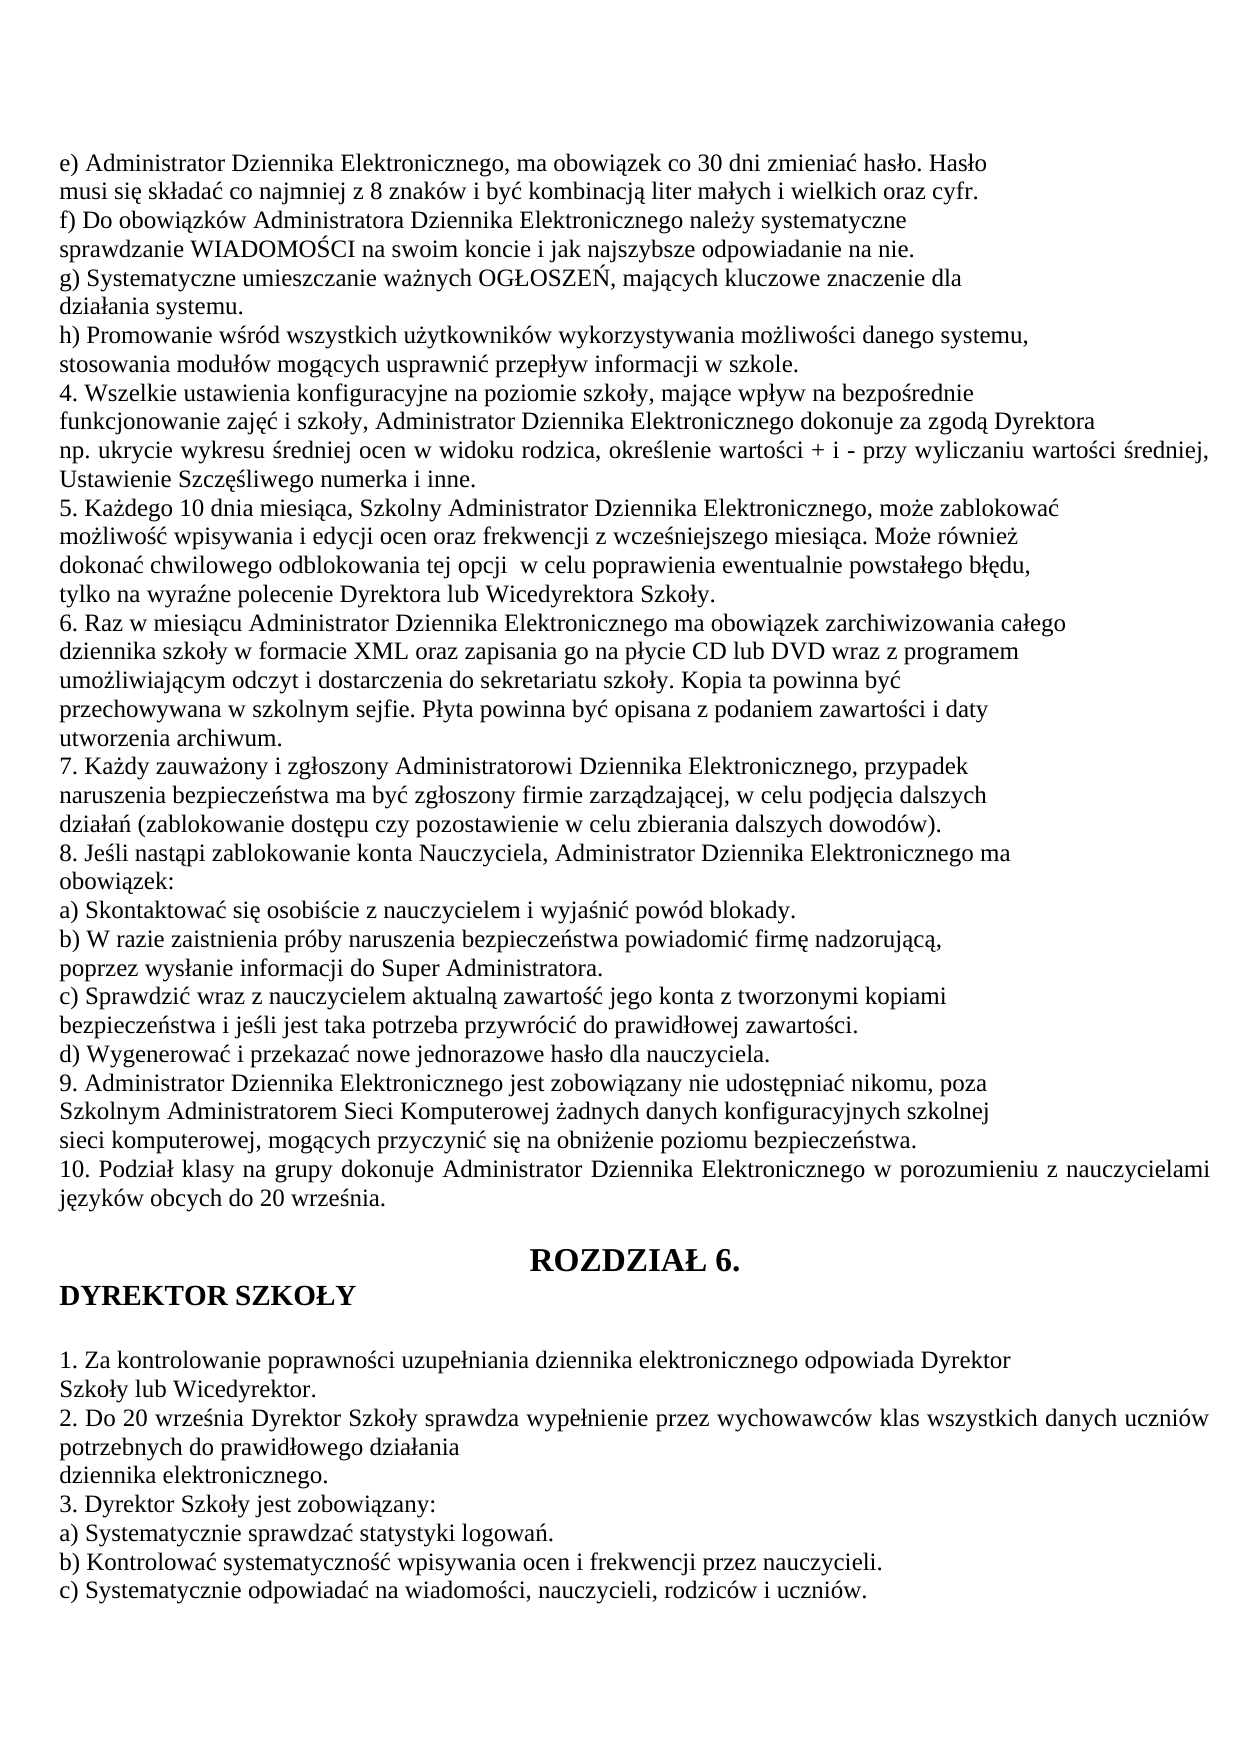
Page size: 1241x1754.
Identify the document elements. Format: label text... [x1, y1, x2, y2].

text dokonać chwilowego odblokowania tej opcji w celu poprawienia ewentualnie powstałego błędu, [59, 550, 1211, 579]
text obowiązek: [59, 866, 1211, 895]
text Szkoły lub Wicedyrektor. [59, 1374, 1211, 1403]
text naruszenia bezpieczeństwa ma być zgłoszony firmie zarządzającej, w celu podjęcia dalszych [59, 780, 1211, 809]
text d) Wygenerować i przekazać nowe jednorazowe hasło dla nauczyciela. [59, 1039, 1211, 1068]
text 6. Raz w miesiącu Administrator Dziennika Elektronicznego ma obowiązek zarchiwizowania całego [59, 608, 1211, 636]
text 1. Za kontrolowanie poprawności uzupełniania dziennika elektronicznego odpowiada Dyrektor [59, 1346, 1211, 1374]
text 8. Jeśli nastąpi zablokowanie konta Nauczyciela, Administrator Dziennika Elektronicznego ma [59, 838, 1211, 866]
text g) Systematyczne umieszczanie ważnych OGŁOSZEŃ, mających kluczowe znaczenie dla [59, 263, 1211, 291]
text musi się składać co najmniej z 8 znaków i być kombinacją liter małych i wielkich oraz cyfr. [59, 176, 1211, 205]
text sprawdzanie WIADOMOŚCI na swoim koncie i jak najszybsze odpowiadanie na nie. [59, 234, 1211, 263]
text 10. Podział klasy na grupy dokonuje Administrator Dziennika Elektronicznego w porozumieniu z nauczycielami języków obcych do 20 września. [59, 1154, 1211, 1211]
text poprzez wysłanie informacji do Super Administratora. [59, 953, 1211, 981]
text ROZDZIAŁ 6. [59, 1240, 1211, 1278]
text przechowywana w szkolnym sejfie. Płyta powinna być opisana z podaniem zawartości i daty [59, 694, 1211, 723]
text 9. Administrator Dziennika Elektronicznego jest zobowiązany nie udostępniać nikomu, poza [59, 1068, 1211, 1096]
text a) Systematycznie sprawdzać statystyki logowań. [59, 1518, 1211, 1547]
text bezpieczeństwa i jeśli jest taka potrzeba przywrócić do prawidłowej zawartości. [59, 1010, 1211, 1039]
text c) Sprawdzić wraz z nauczycielem aktualną zawartość jego konta z tworzonymi kopiami [59, 981, 1211, 1010]
text utworzenia archiwum. [59, 723, 1211, 751]
text f) Do obowiązków Administratora Dziennika Elektronicznego należy systematyczne [59, 205, 1211, 234]
text e) Administrator Dziennika Elektronicznego, ma obowiązek co 30 dni zmieniać hasło. Hasło [59, 148, 1211, 176]
text sieci komputerowej, mogących przyczynić się na obniżenie poziomu bezpieczeństwa. [59, 1125, 1211, 1154]
text działań (zablokowanie dostępu czy pozostawienie w celu zbierania dalszych dowodów). [59, 809, 1211, 838]
text b) Kontrolować systematyczność wpisywania ocen i frekwencji przez nauczycieli. [59, 1547, 1211, 1576]
text tylko na wyraźne polecenie Dyrektora lub Wicedyrektora Szkoły. [59, 579, 1211, 608]
text 4. Wszelkie ustawienia konfiguracyjne na poziomie szkoły, mające wpływ na bezpośrednie [59, 378, 1211, 406]
text stosowania modułów mogących usprawnić przepływ informacji w szkole. [59, 349, 1211, 378]
text h) Promowanie wśród wszystkich użytkowników wykorzystywania możliwości danego systemu, [59, 320, 1211, 349]
text Szkolnym Administratorem Sieci Komputerowej żadnych danych konfiguracyjnych szkolnej [59, 1096, 1211, 1125]
text b) W razie zaistnienia próby naruszenia bezpieczeństwa powiadomić firmę nadzorującą, [59, 924, 1211, 953]
text funkcjonowanie zajęć i szkoły, Administrator Dziennika Elektronicznego dokonuje za zgodą Dyrektora [59, 406, 1211, 435]
text DYREKTOR SZKOŁY [59, 1278, 1211, 1312]
text a) Skontaktować się osobiście z nauczycielem i wyjaśnić powód blokady. [59, 895, 1211, 924]
text możliwość wpisywania i edycji ocen oraz frekwencji z wcześniejszego miesiąca. Może również [59, 521, 1211, 550]
text dziennika szkoły w formacie XML oraz zapisania go na płycie CD lub DVD wraz z programem [59, 636, 1211, 665]
text 2. Do 20 września Dyrektor Szkoły sprawdza wypełnienie przez wychowawców klas wszystkich danych uczniów potrzebnych do prawidłowego działania [59, 1403, 1211, 1461]
text np. ukrycie wykresu średniej ocen w widoku rodzica, określenie wartości + i - przy wyliczaniu wartości średniej, Ustawienie Szczęśliwego numerka i inne. [59, 435, 1211, 493]
text 5. Każdego 10 dnia miesiąca, Szkolny Administrator Dziennika Elektronicznego, może zablokować [59, 493, 1211, 521]
text dziennika elektronicznego. [59, 1461, 1211, 1489]
text działania systemu. [59, 291, 1211, 320]
text umożliwiającym odczyt i dostarczenia do sekretariatu szkoły. Kopia ta powinna być [59, 665, 1211, 694]
text c) Systematycznie odpowiadać na wiadomości, nauczycieli, rodziców i uczniów. [59, 1576, 1211, 1604]
text 7. Każdy zauważony i zgłoszony Administratorowi Dziennika Elektronicznego, przypadek [59, 751, 1211, 780]
text 3. Dyrektor Szkoły jest zobowiązany: [59, 1489, 1211, 1518]
